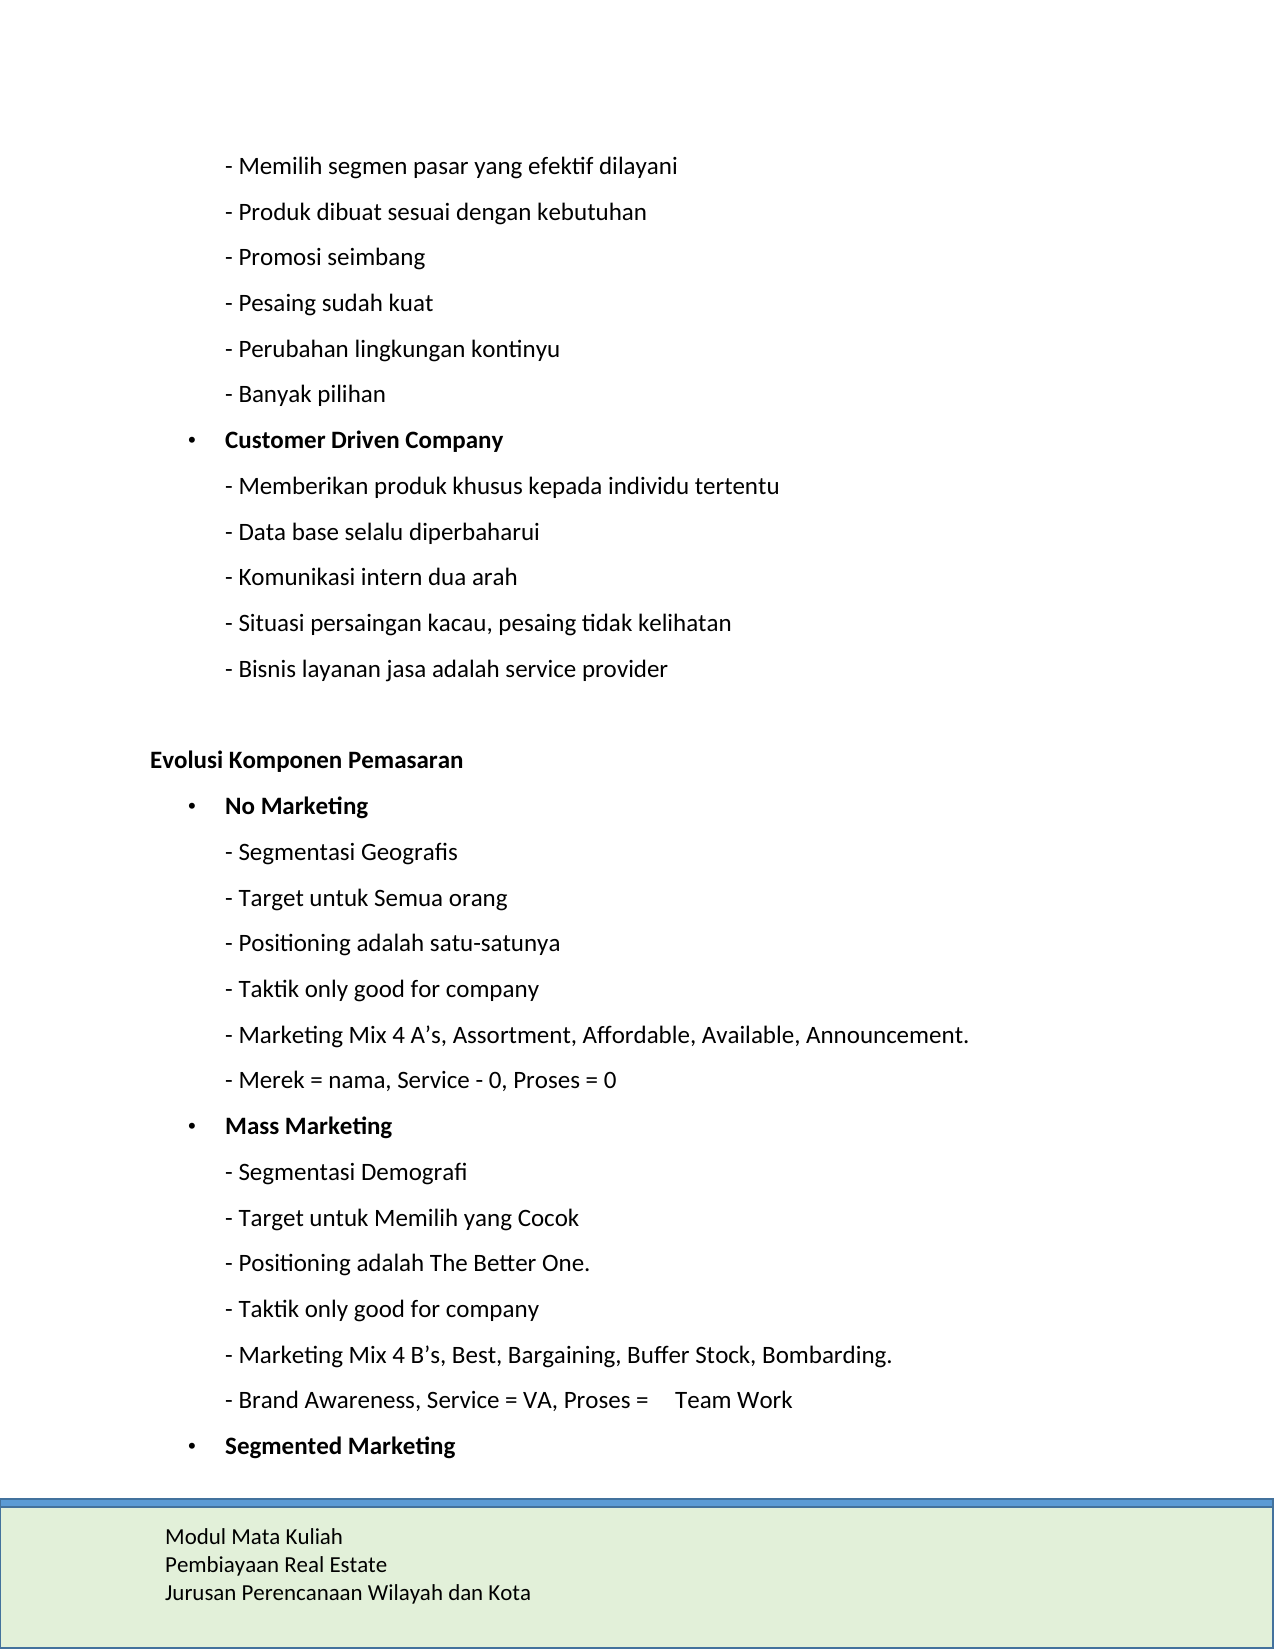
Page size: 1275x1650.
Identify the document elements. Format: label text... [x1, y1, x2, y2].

text Evolusi Komponen Pemasaran [150, 744, 1125, 775]
list Segmented Marketing [187, 1430, 1125, 1461]
text - Memberikan produk khusus kepada individu tertentu [150, 470, 1125, 501]
text - Pesaing sudah kuat [150, 287, 1125, 318]
text - Marketing Mix 4 A’s, Assortment, Affordable, Available, Announcement. [150, 1019, 1125, 1049]
text - Marketing Mix 4 B’s, Best, Bargaining, Buffer Stock, Bombarding. [150, 1339, 1125, 1369]
text - Bisnis layanan jasa adalah service provider [150, 653, 1125, 683]
text - Situasi persaingan kacau, pesaing tidak kelihatan [150, 607, 1125, 638]
text - Brand Awareness, Service = VA, Proses = Team Work [150, 1385, 1125, 1415]
text - Merek = nama, Service - 0, Proses = 0 [150, 1064, 1125, 1095]
text - Segmentasi Geografis [150, 836, 1125, 866]
list Customer Driven Company [187, 424, 1125, 455]
text - Produk dibuat sesuai dengan kebutuhan [150, 196, 1125, 226]
text - Promosi seimbang [150, 241, 1125, 272]
text - Memilih segmen pasar yang efektif dilayani [150, 150, 1125, 181]
text - Target untuk Semua orang [150, 882, 1125, 912]
text - Segmentasi Demografi [150, 1156, 1125, 1187]
text - Perubahan lingkungan kontinyu [150, 333, 1125, 363]
text - Positioning adalah The Better One. [150, 1247, 1125, 1278]
list No Marketing [187, 790, 1125, 821]
text - Taktik only good for company [150, 1293, 1125, 1324]
text - Data base selalu diperbaharui [150, 516, 1125, 546]
text - Target untuk Memilih yang Cocok [150, 1202, 1125, 1232]
text - Positioning adalah satu-satunya [150, 927, 1125, 958]
text - Banyak pilihan [150, 379, 1125, 409]
text - Taktik only good for company [150, 973, 1125, 1004]
text - Komunikasi intern dua arah [150, 562, 1125, 592]
list Mass Marketing [187, 1110, 1125, 1141]
